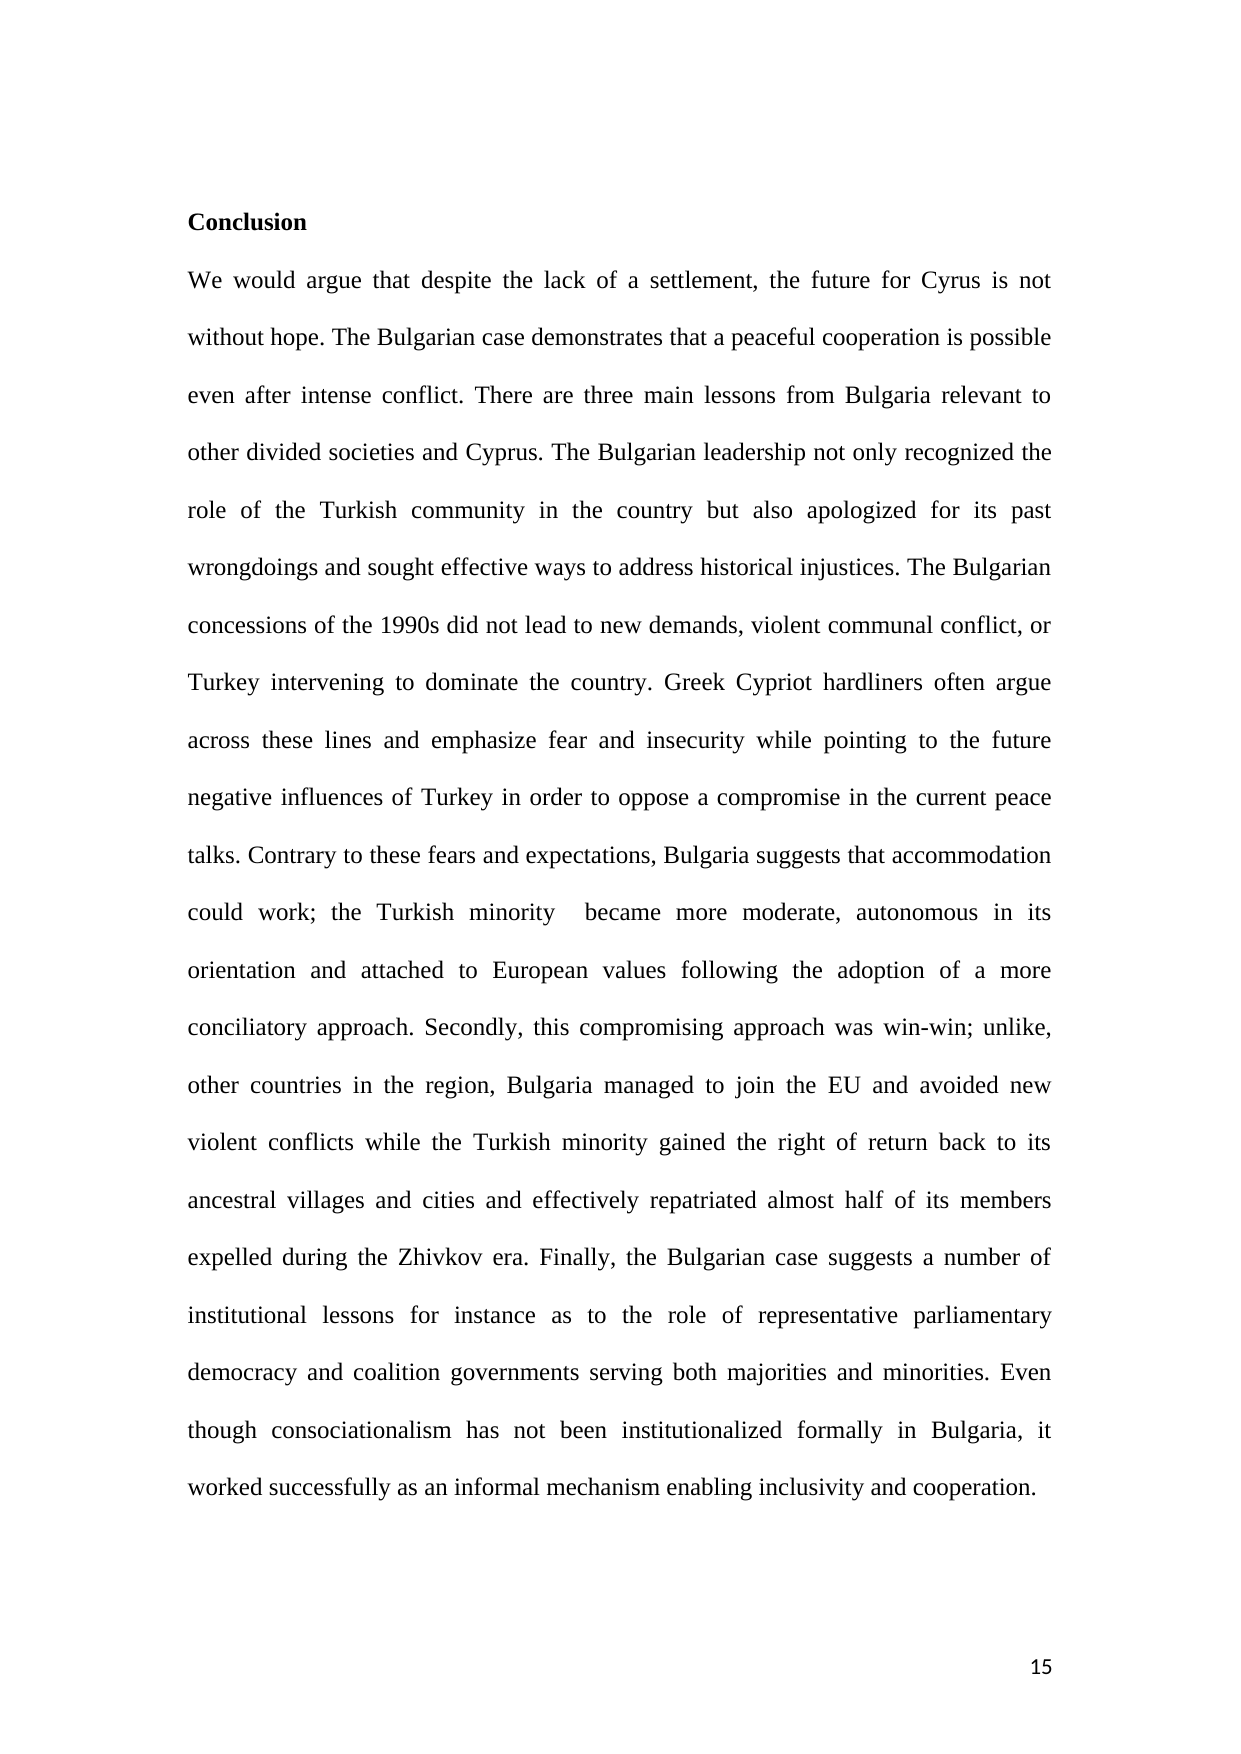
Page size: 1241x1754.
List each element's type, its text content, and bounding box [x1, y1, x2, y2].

text Conclusion [187, 207, 1053, 236]
text We would argue that despite the lack of a settlement, the future for Cyrus is not without hope. The Bulgarian case demonstrates that a peaceful cooperation is possible even after intense conflict. There are three main lessons from Bulgaria relevant to other divided societies and Cyprus. The Bulgarian leadership not only recognized the role of the Turkish community in the country but also apologized for its past wrongdoings and sought effective ways to address historical injustices. The Bulgarian concessions of the 1990s did not lead to new demands, violent communal conflict, or Turkey intervening to dominate the country. Greek Cypriot hardliners often argue across these lines and emphasize fear and insecurity while pointing to the future negative influences of Turkey in order to oppose a compromise in the current peace talks. Contrary to these fears and expectations, Bulgaria suggests that accommodation could work; the Turkish minority became more moderate, autonomous in its orientation and attached to European values following the adoption of a more conciliatory approach. Secondly, this compromising approach was win-win; unlike, other countries in the region, Bulgaria managed to join the EU and avoided new violent conflicts while the Turkish minority gained the right of return back to its ancestral villages and cities and effectively repatriated almost half of its members expelled during the Zhivkov era. Finally, the Bulgarian case suggests a number of institutional lessons for instance as to the role of representative parliamentary democracy and coalition governments serving both majorities and minorities. Even though consociationalism has not been institutionalized formally in Bulgaria, it worked successfully as an informal mechanism enabling inclusivity and cooperation. [187, 265, 1053, 1501]
